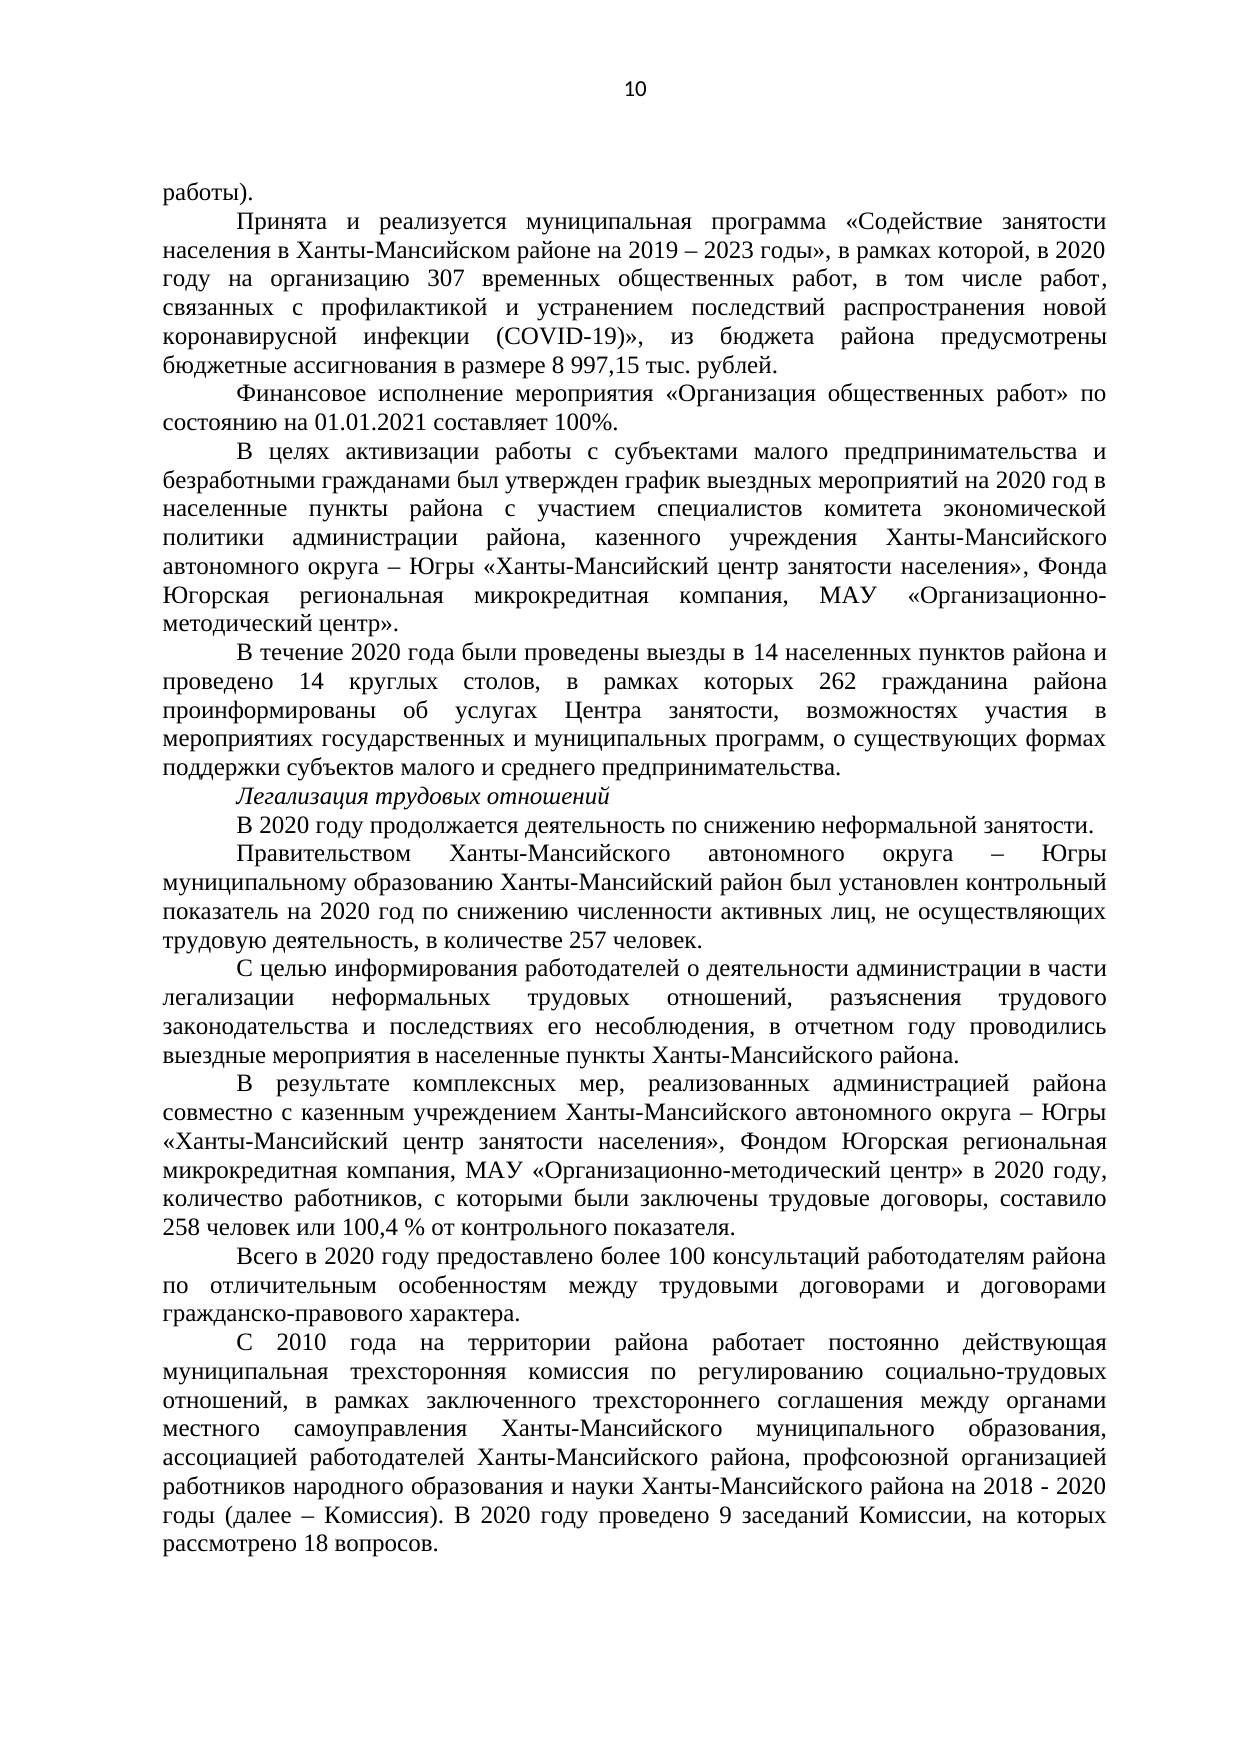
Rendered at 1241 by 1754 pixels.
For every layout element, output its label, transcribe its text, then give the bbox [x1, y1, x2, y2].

text С целью информирования работодателей о деятельности администрации в части легализации неформальных трудовых отношений, разъяснения трудового законодательства и последствиях его несоблюдения, в отчетном году проводились выездные мероприятия в населенные пункты Ханты-Мансийского района. [162, 953, 1107, 1068]
text В результате комплексных мер, реализованных администрацией района совместно с казенным учреждением Ханты-Мансийского автономного округа – Югры «Ханты-Мансийский центр занятости населения», Фондом Югорская региональная микрокредитная компания, МАУ «Организационно-методический центр» в 2020 году, количество работников, с которыми были заключены трудовые договоры, составило 258 человек или 100,4 % от контрольного показателя. [162, 1068, 1107, 1241]
text В 2020 году продолжается деятельность по снижению неформальной занятости. [162, 810, 1107, 838]
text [162, 177, 1107, 206]
text С 2010 года на территории района работает постоянно действующая муниципальная трехсторонняя комиссия по регулированию социально-трудовых отношений, в рамках заключенного трехстороннего соглашения между органами местного самоуправления Ханты-Мансийского муниципального образования, ассоциацией работодателей Ханты-Мансийского района, профсоюзной организацией работников народного образования и науки Ханты-Мансийского района на 2018 - 2020 годы (далее – Комиссия). В 2020 году проведено 9 заседаний Комиссии, на которых рассмотрено 18 вопросов. [162, 1327, 1107, 1557]
text В целях активизации работы с субъектами малого предпринимательства и безработными гражданами был утвержден график выездных мероприятий на 2020 год в населенные пункты района с участием специалистов комитета экономической политики администрации района, казенного учреждения Ханты-Мансийского автономного округа – Югры «Ханты-Мансийский центр занятости населения», Фонда Югорская региональная микрокредитная компания, МАУ «Организационно-методический центр». [162, 436, 1107, 637]
text Принята и реализуется муниципальная программа «Содействие занятости населения в Ханты-Мансийском районе на 2019 – 2023 годы», в рамках которой, в 2020 году на организацию 307 временных общественных работ, в том числе работ, связанных с профилактикой и устранением последствий распространения новой коронавирусной инфекции (COVID-19)», из бюджета района предусмотрены бюджетные ассигнования в размере 8 997,15 тыс. рублей. [162, 206, 1107, 378]
text Всего в 2020 году предоставлено более 100 консультаций работодателям района по отличительным особенностям между трудовыми договорами и договорами гражданско-правового характера. [162, 1241, 1107, 1327]
text Правительством Ханты-Мансийского автономного округа – Югры муниципальному образованию Ханты-Мансийский район был установлен контрольный показатель на 2020 год по снижению численности активных лиц, не осуществляющих трудовую деятельность, в количестве 257 человек. [162, 838, 1107, 953]
text Легализация трудовых отношений [162, 781, 1107, 810]
text В течение 2020 года были проведены выезды в 14 населенных пунктов района и проведено 14 круглых столов, в рамках которых 262 гражданина района проинформированы об услугах Центра занятости, возможностях участия в мероприятиях государственных и муниципальных программ, о существующих формах поддержки субъектов малого и среднего предпринимательства. [162, 637, 1107, 781]
text Финансовое исполнение мероприятия «Организация общественных работ» по состоянию на 01.01.2021 составляет 100%. [162, 378, 1107, 436]
